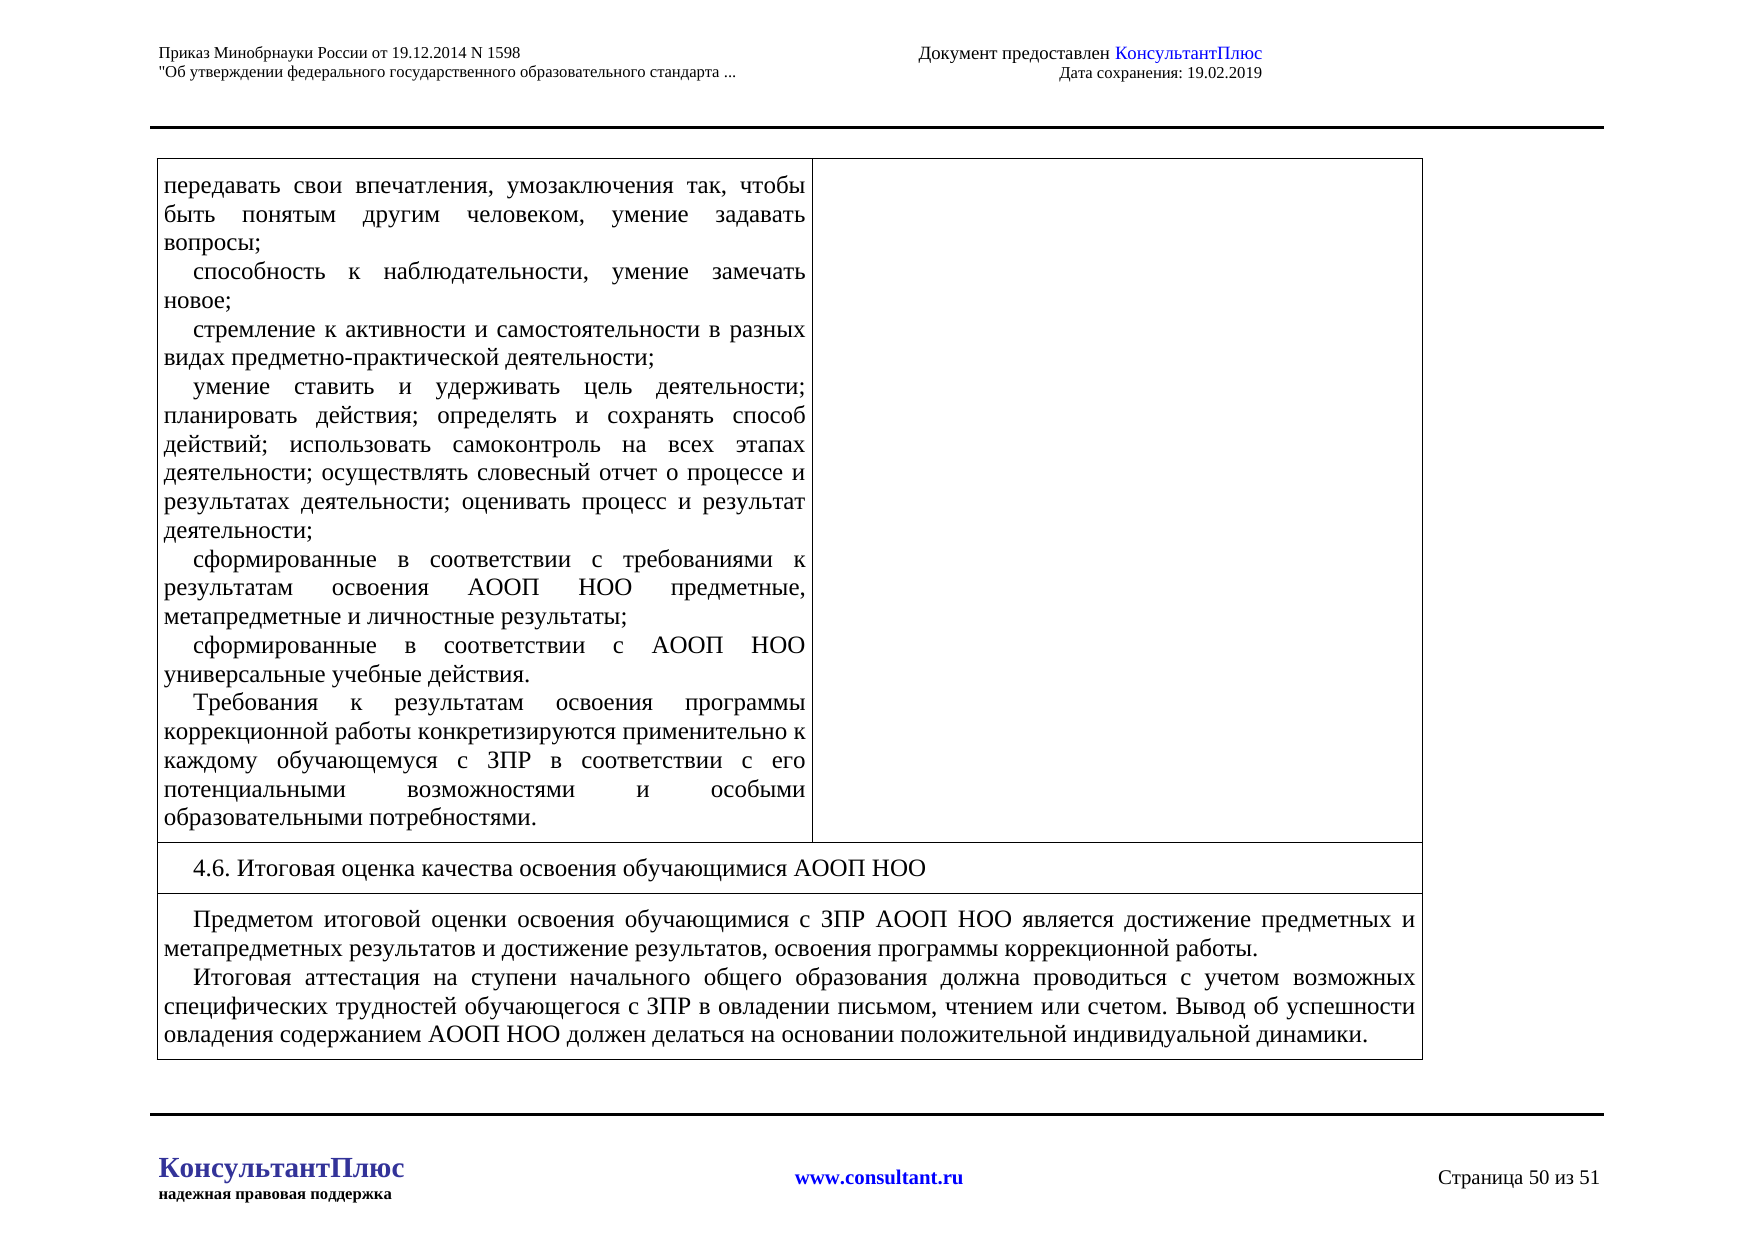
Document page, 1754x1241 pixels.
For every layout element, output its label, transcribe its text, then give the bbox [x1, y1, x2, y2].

table_cell Предметом итоговой оценки освоения обучающимися с ЗПР АООП НОО является достижение предметных и метапредметных результатов и достижение результатов, освоения программы коррекционной работы. Итоговая аттестация на ступени начального общего образования должна проводиться с учетом возможных специфических трудностей обучающегося с ЗПР в овладении письмом, чтением или счетом. Вывод об успешности овладения содержанием АООП НОО должен делаться на основании положительной индивидуальной динамики. [158, 894, 1422, 1059]
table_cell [813, 159, 1422, 842]
table_cell 4.6. Итоговая оценка качества освоения обучающимися АООП НОО [158, 843, 1422, 893]
